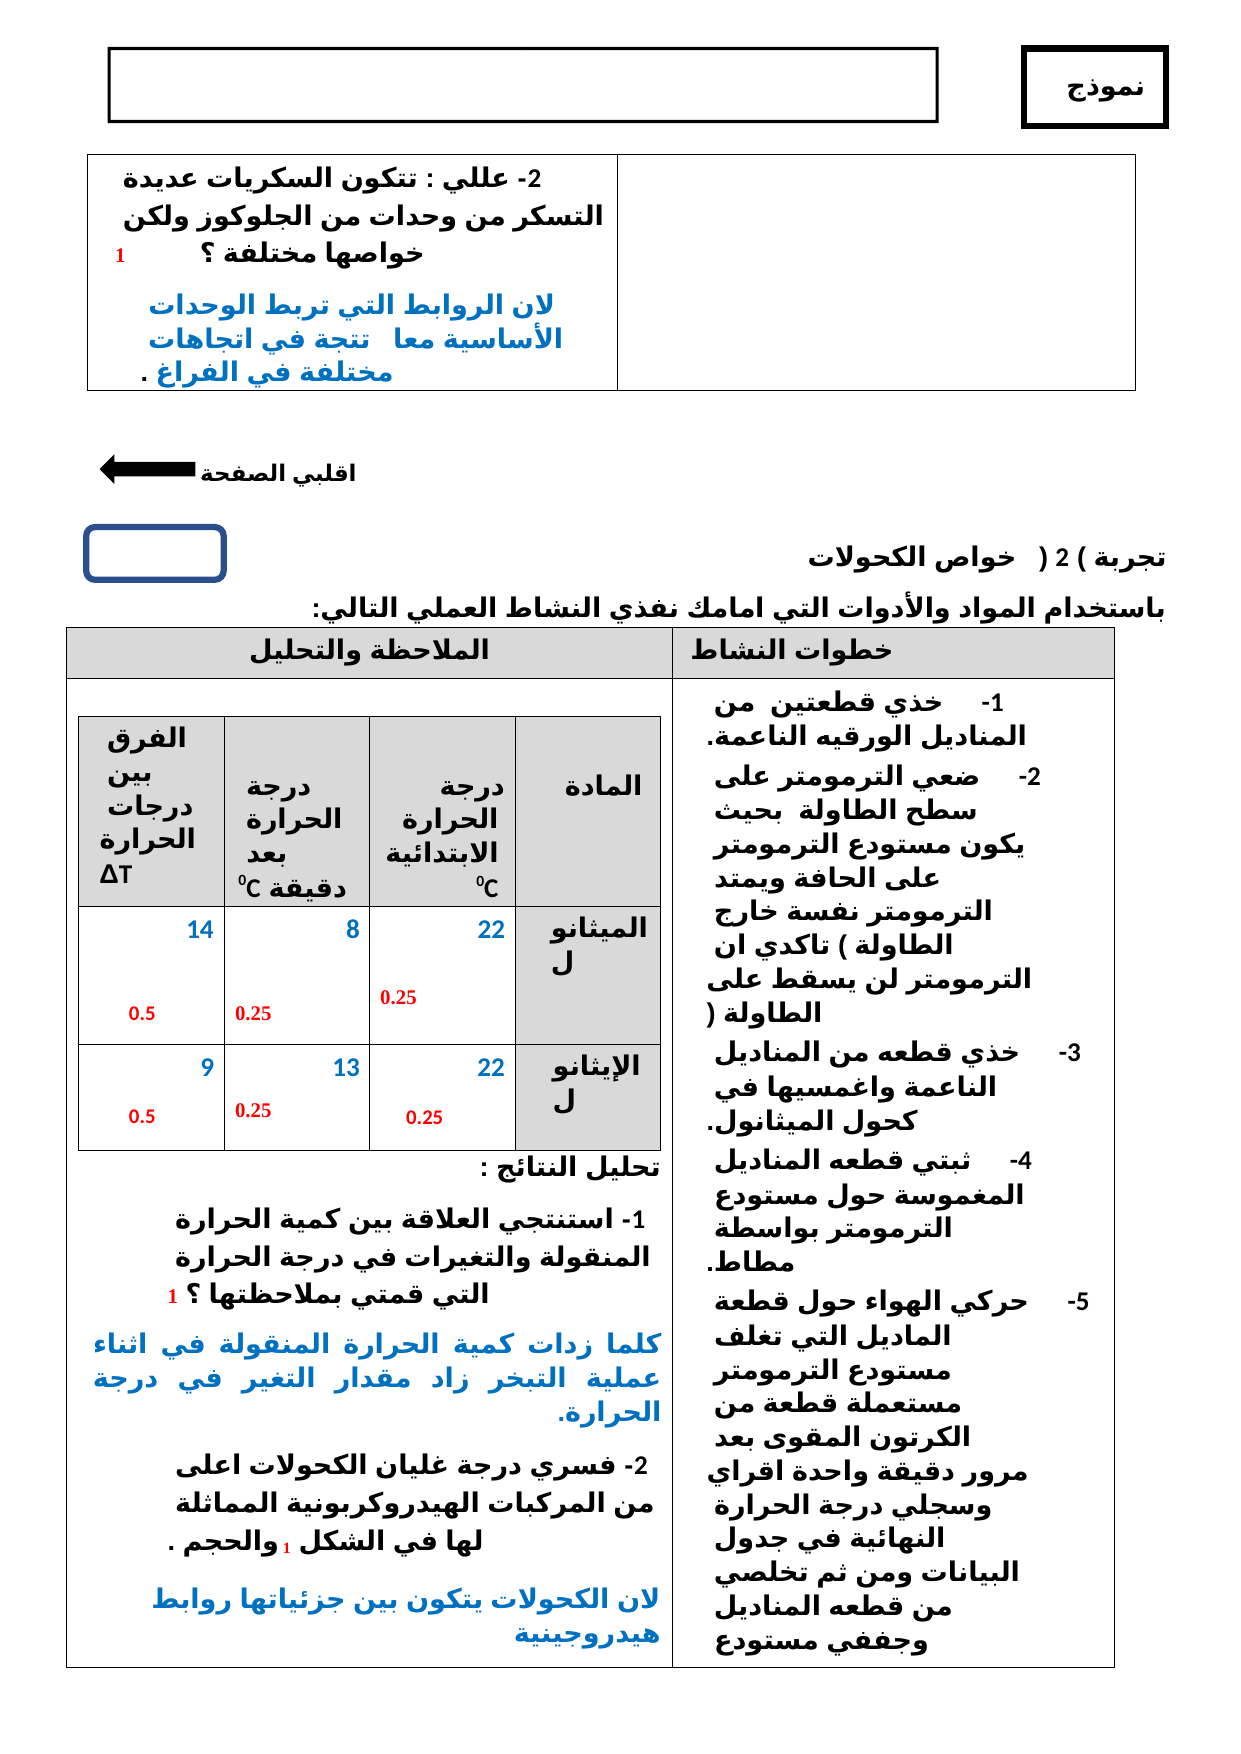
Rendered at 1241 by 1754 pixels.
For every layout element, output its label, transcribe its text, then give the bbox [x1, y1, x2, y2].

text اقلبي الصفحة [97, 457, 1166, 486]
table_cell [67, 679, 672, 1667]
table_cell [618, 155, 1135, 390]
table_header خطوات النشاط [673, 628, 1114, 678]
text باستخدام المواد والأدوات التي امامك نفذي النشاط العملي التالي: [125, 592, 1166, 624]
text تجربة ) 2 ( خواص الكحولات [125, 540, 1166, 573]
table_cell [673, 679, 1114, 1667]
table_header الملاحظة والتحليل [67, 628, 672, 678]
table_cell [88, 155, 617, 390]
